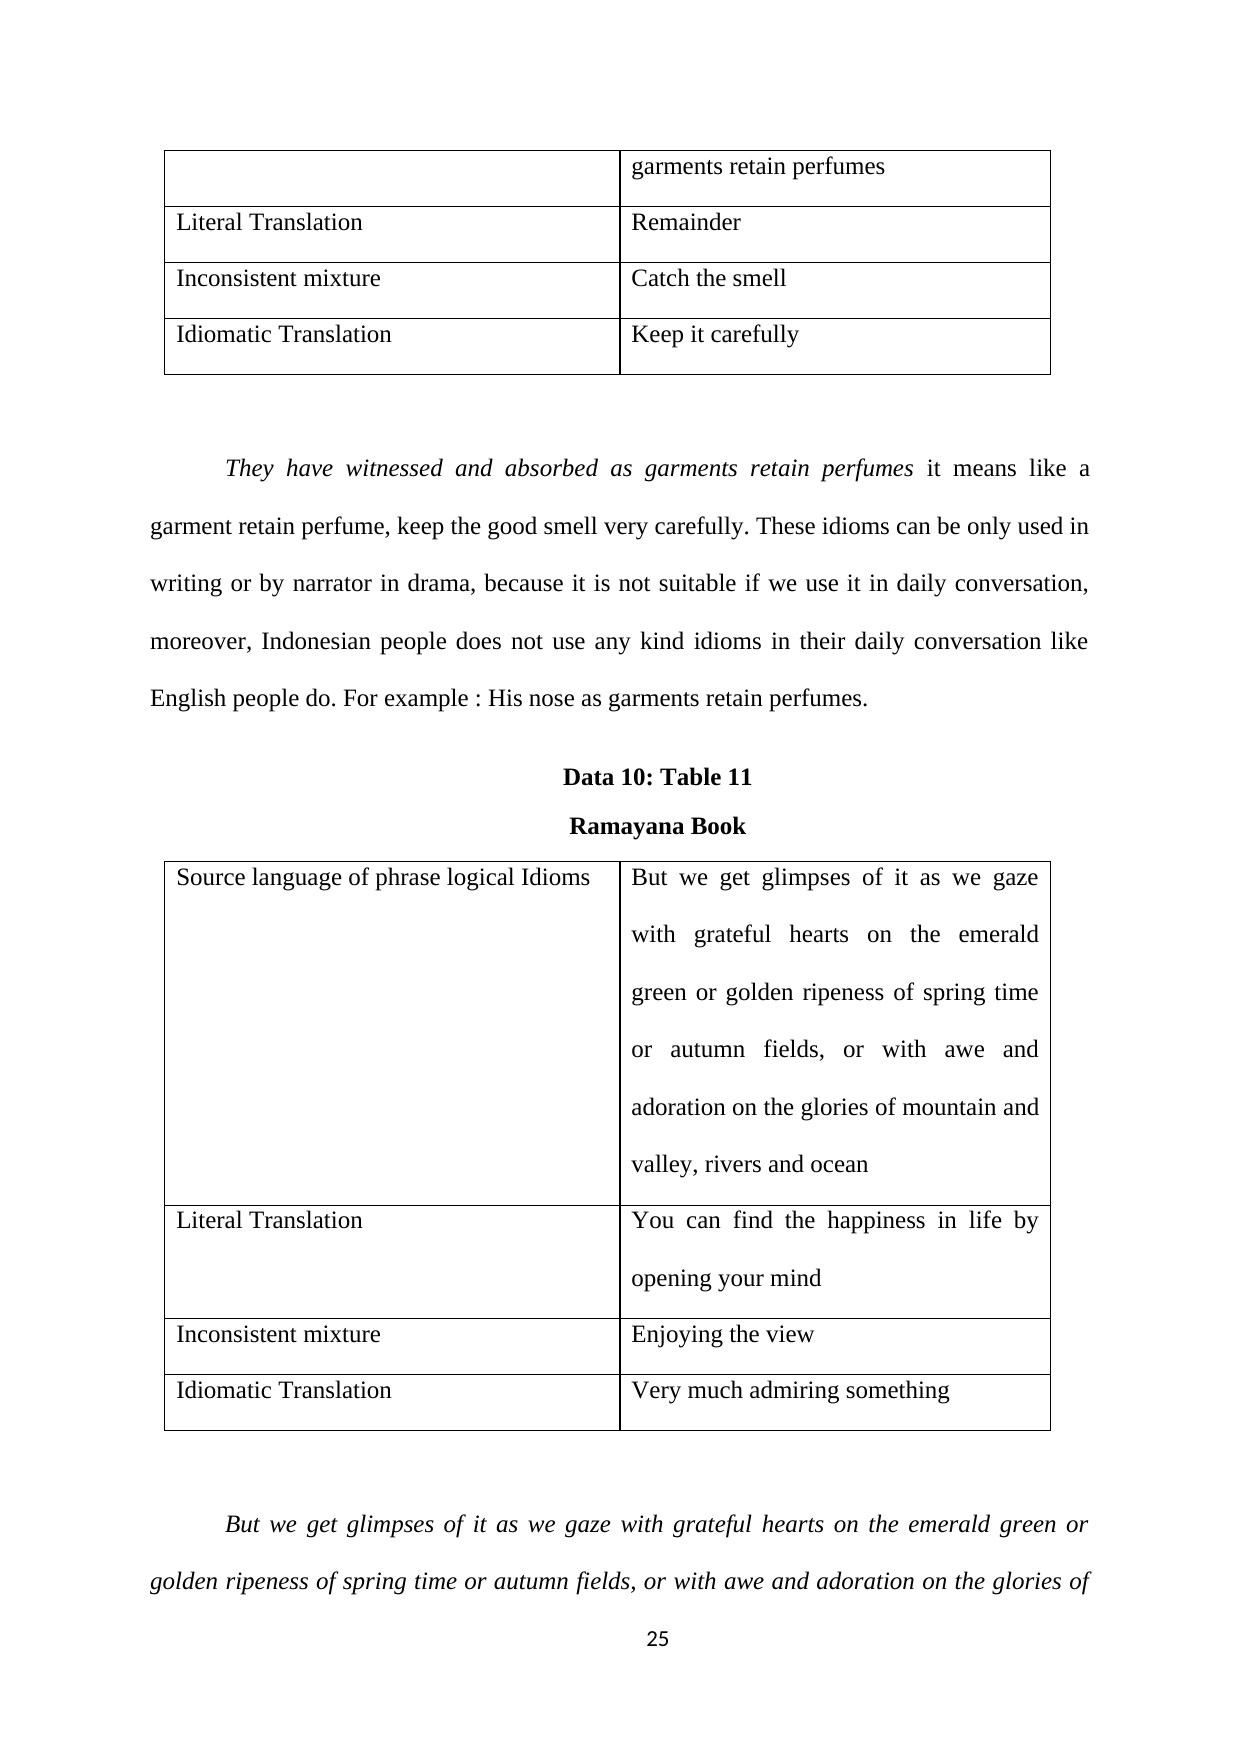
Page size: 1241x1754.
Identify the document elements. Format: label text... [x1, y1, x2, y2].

table_cell Enjoying the view [621, 1319, 1050, 1374]
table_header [621, 151, 1050, 206]
table_cell Inconsistent mixture [165, 263, 619, 318]
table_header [165, 151, 619, 206]
text Data 10: Table 11 [150, 762, 1090, 791]
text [150, 1509, 1090, 1595]
table_cell Idiomatic Translation [165, 1375, 619, 1430]
table_header But we get glimpses of it as we gaze with grateful hearts on the emerald green or golden ripeness of spring time or autumn fields, or with awe and adoration on the glories of mountain and valley, rivers and ocean [621, 862, 1050, 1204]
table_cell Literal Translation [165, 1206, 619, 1318]
table_header Source language of phrase logical Idioms [165, 862, 619, 1204]
table_cell Very much admiring something [621, 1375, 1050, 1430]
table_cell Idiomatic Translation [165, 319, 619, 374]
table_cell Literal Translation [165, 207, 619, 262]
table_cell Inconsistent mixture [165, 1319, 619, 1374]
table_cell Catch the smell [621, 263, 1050, 318]
table_cell Keep it carefully [621, 319, 1050, 374]
text Ramayana Book [150, 811, 1090, 840]
text They have witnessed and absorbed as garments retain perfumes it means like a garment retain perfume, keep the good smell very carefully. These idioms can be only used in writing or by narrator in drama, because it is not suitable if we use it in daily conversation, moreover, Indonesian people does not use any kind idioms in their daily conversation like English people do. For example : His nose as garments retain perfumes. [150, 453, 1090, 712]
table_cell Remainder [621, 207, 1050, 262]
table_cell You can find the happiness in life by opening your mind [621, 1206, 1050, 1318]
